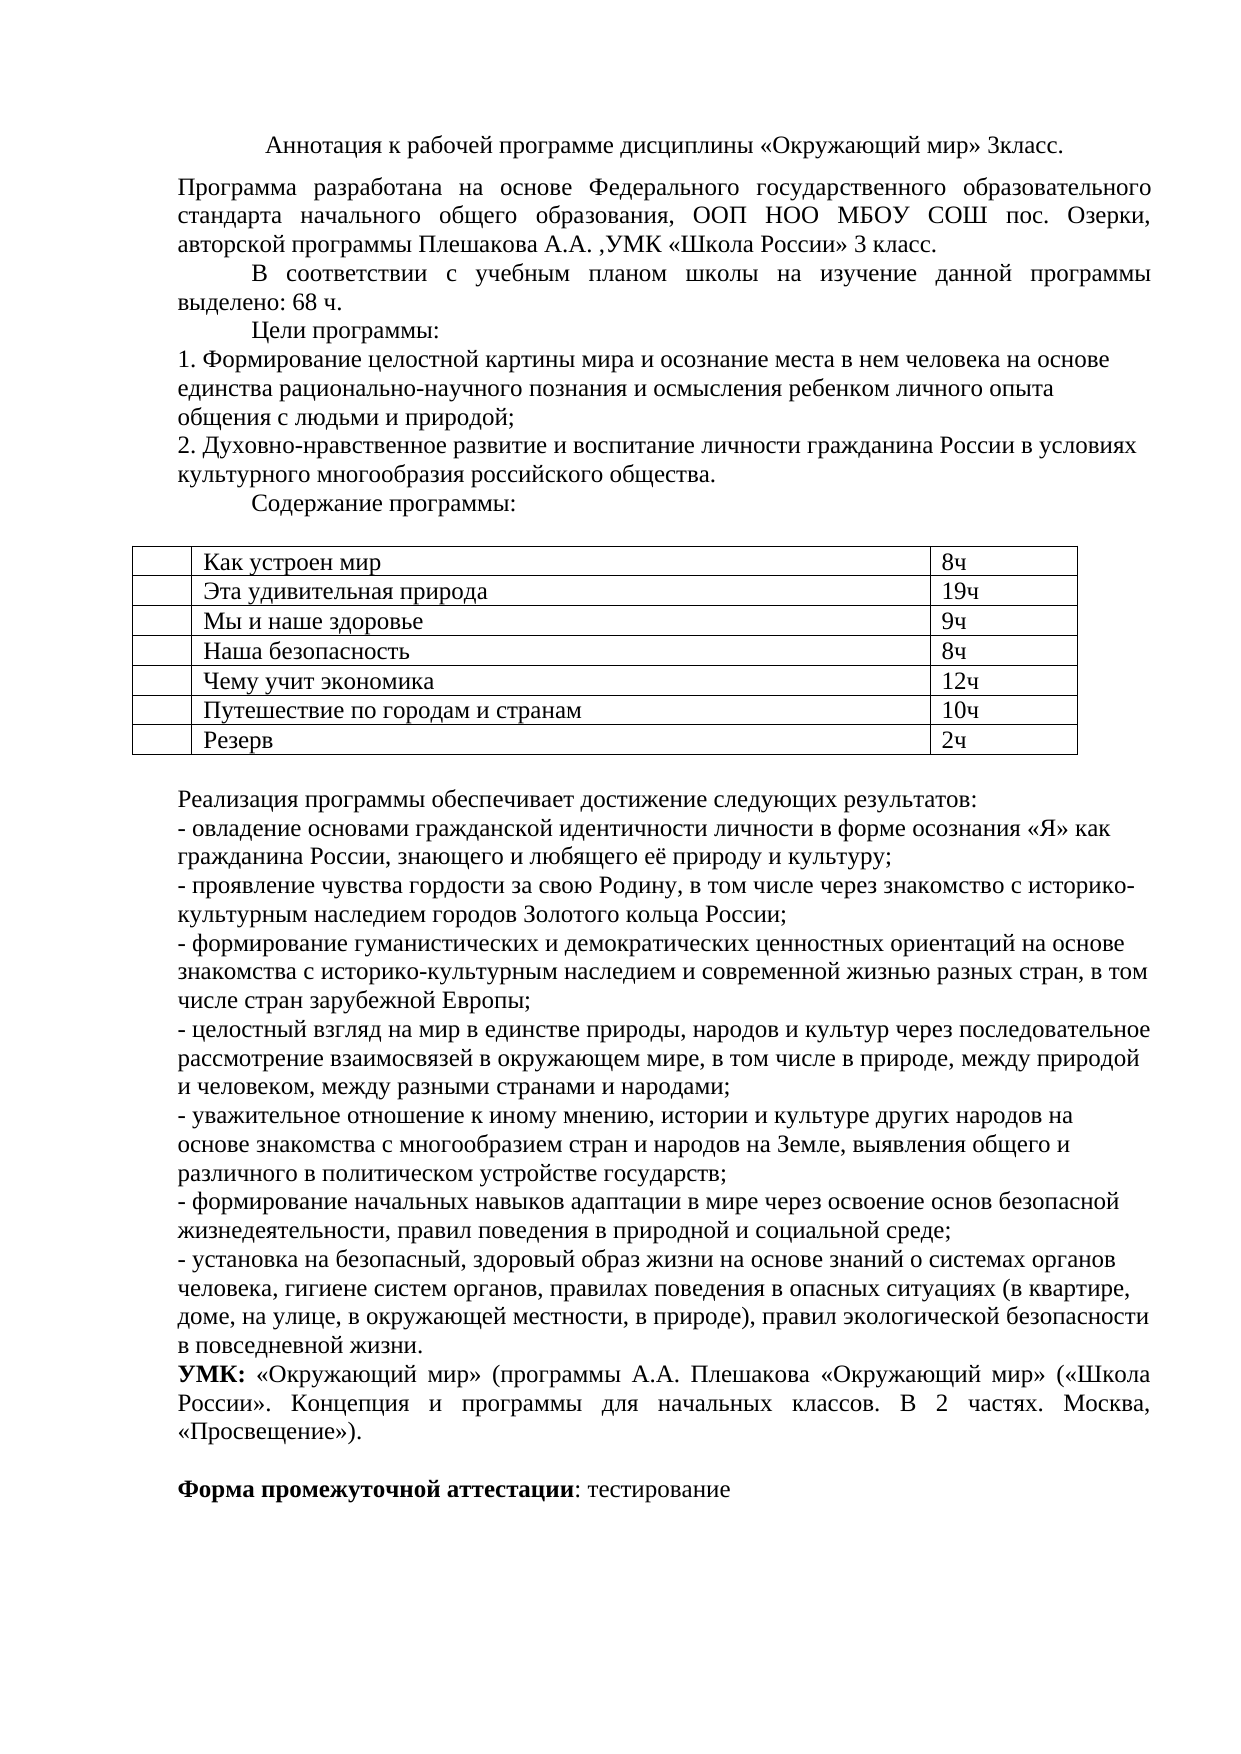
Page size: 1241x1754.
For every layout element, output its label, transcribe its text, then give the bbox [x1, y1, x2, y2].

table_header Как устроен мир [192, 547, 930, 575]
text Содержание программы: [177, 488, 1152, 517]
text - овладение основами гражданской идентичности личности в форме осознания «Я» как гражданина России, знающего и любящего её природу и культуру; [177, 813, 1152, 870]
text Цели программы: [177, 316, 1152, 344]
table_cell 8ч [931, 636, 1077, 665]
table_cell 12ч [931, 666, 1077, 694]
table_cell Чему учит экономика [192, 666, 930, 694]
text - установка на безопасный, здоровый образ жизни на основе знаний о системах органов человека, гигиене систем органов, правилах поведения в опасных ситуациях (в квартире, доме, на улице, в окружающей местности, в природе), правил экологической безопасности в повседневной жизни. [177, 1244, 1152, 1359]
text - проявление чувства гордости за свою Родину, в том числе через знакомство с историко-культурным наследием городов Золотого кольца России; [177, 870, 1152, 928]
table_cell Наша безопасность [192, 636, 930, 665]
table_cell 10ч [931, 696, 1077, 724]
text Форма промежуточной аттестации: тестирование [177, 1474, 1152, 1503]
text Аннотация к рабочей программе дисциплины «Окружающий мир» 3класс. [177, 131, 1152, 159]
table_cell 19ч [931, 576, 1077, 605]
table_header [133, 547, 191, 575]
text - уважительное отношение к иному мнению, истории и культуре других народов на основе знакомства с многообразием стран и народов на Земле, выявления общего и различного в политическом устройстве государств; [177, 1100, 1152, 1186]
text 1. Формирование целостной картины мира и осознание места в нем человека на основе единства рационально-научного познания и осмысления ребенком личного опыта общения с людьми и природой; [177, 344, 1152, 431]
table_cell Резерв [192, 725, 930, 754]
table_cell Путешествие по городам и странам [192, 696, 930, 724]
table_cell Эта удивительная природа [192, 576, 930, 605]
text - целостный взгляд на мир в единстве природы, народов и культур через последовательное рассмотрение взаимосвязей в окружающем мире, в том числе в природе, между природой и человеком, между разными странами и народами; [177, 1014, 1152, 1100]
text Реализация программы обеспечивает достижение следующих результатов: [177, 784, 1152, 813]
table_cell [133, 725, 191, 754]
table_cell [133, 696, 191, 724]
table_cell [133, 576, 191, 605]
text В соответствии с учебным планом школы на изучение данной программы выделено: 68 ч. [177, 258, 1152, 316]
table_cell [133, 606, 191, 635]
text - формирование гуманистических и демократических ценностных ориентаций на основе знакомства с историко-культурным наследием и современной жизнью разных стран, в том числе стран зарубежной Европы; [177, 928, 1152, 1014]
table_cell [133, 666, 191, 694]
text Программа разработана на основе Федерального государственного образовательного стандарта начального общего образования, ООП НОО МБОУ СОШ пос. Озерки, авторской программы Плешакова А.А. ,УМК «Школа России» 3 класс. [177, 172, 1152, 258]
table_header 8ч [931, 547, 1077, 575]
text УМК: «Окружающий мир» (программы А.А. Плешакова «Окружающий мир» («Школа России». Концепция и программы для начальных классов. В 2 частях. Москва, «Просвещение»). [177, 1359, 1152, 1445]
table_cell 2ч [931, 725, 1077, 754]
text - формирование начальных навыков адаптации в мире через освоение основ безопасной жизнедеятельности, правил поведения в природной и социальной среде; [177, 1186, 1152, 1244]
table_cell 9ч [931, 606, 1077, 635]
table_cell [133, 636, 191, 665]
table_cell Мы и наше здоровье [192, 606, 930, 635]
text 2. Духовно-нравственное развитие и воспитание личности гражданина России в условиях культурного многообразия российского общества. [177, 431, 1152, 488]
